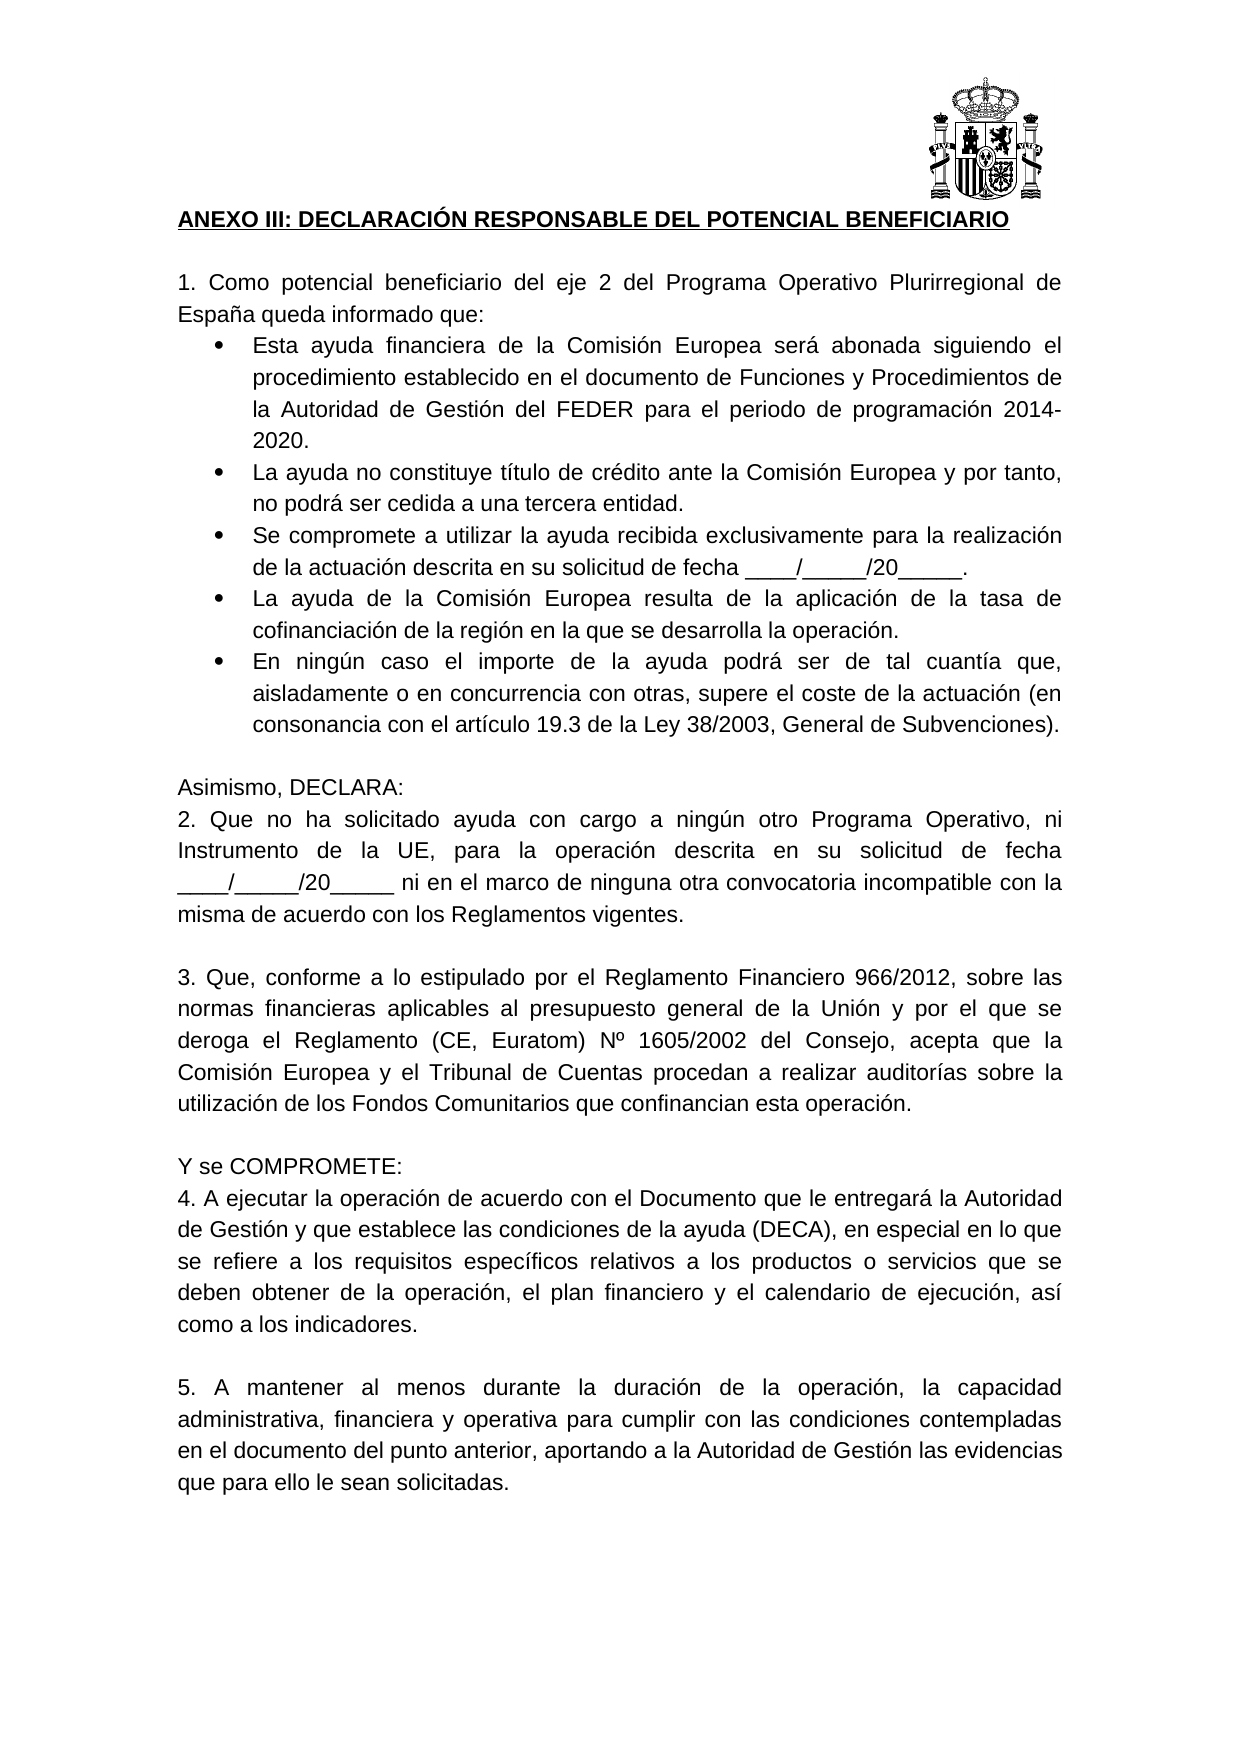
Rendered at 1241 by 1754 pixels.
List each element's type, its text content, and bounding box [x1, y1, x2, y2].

text Y se COMPROMETE: [177, 1153, 1063, 1179]
text 3. Que, conforme a lo estipulado por el Reglamento Financiero 966/2012, sobre las normas financieras aplicables al presupuesto general de la Unión y por el que se deroga el Reglamento (CE, Euratom) Nº 1605/2002 del Consejo, acepta que la Comisión Europea y el Tribunal de Cuentas procedan a realizar auditorías sobre la utilización de los Fondos Comunitarios que confinancian esta operación. [177, 964, 1063, 1116]
list Se compromete a utilizar la ayuda recibida exclusivamente para la realización de la actuación descrita en su solicitud de fecha ____/_____/20_____. [215, 522, 1063, 580]
text 1. Como potencial beneficiario del eje 2 del Programa Operativo Plurirregional de España queda informado que: [177, 269, 1063, 327]
list En ningún caso el importe de la ayuda podrá ser de tal cuantía que, aisladamente o en concurrencia con otras, supere el coste de la actuación (en consonancia con el artículo 19.3 de la Ley 38/2003, General de Subvenciones). [215, 648, 1063, 738]
picture [915, 75, 1055, 207]
text 2. Que no ha solicitado ayuda con cargo a ningún otro Programa Operativo, ni Instrumento de la UE, para la operación descrita en su solicitud de fecha ____/_____/20_____ ni en el marco de ninguna otra convocatoria incompatible con la misma de acuerdo con los Reglamentos vigentes. [177, 806, 1063, 927]
text 5. A mantener al menos durante la duración de la operación, la capacidad administrativa, financiera y operativa para cumplir con las condiciones contempladas en el documento del punto anterior, aportando a la Autoridad de Gestión las evidencias que para ello le sean solicitadas. [177, 1374, 1063, 1495]
text 4. A ejecutar la operación de acuerdo con el Documento que le entregará la Autoridad de Gestión y que establece las condiciones de la ayuda (DECA), en especial en lo que se refiere a los requisitos específicos relativos a los productos o servicios que se deben obtener de la operación, el plan financiero y el calendario de ejecución, así como a los indicadores. [177, 1185, 1063, 1337]
list La ayuda no constituye título de crédito ante la Comisión Europea y por tanto, no podrá ser cedida a una tercera entidad. [215, 459, 1063, 517]
text Asimismo, DECLARA: [177, 774, 1063, 801]
list Esta ayuda financiera de la Comisión Europea será abonada siguiendo el procedimiento establecido en el documento de Funciones y Procedimientos de la Autoridad de Gestión del FEDER para el periodo de programación 2014-2020. [215, 332, 1063, 453]
list La ayuda de la Comisión Europea resulta de la aplicación de la tasa de cofinanciación de la región en la que se desarrolla la operación. [215, 585, 1063, 643]
text ANEXO III: DECLARACIÓN RESPONSABLE DEL POTENCIAL BENEFICIARIO [177, 206, 1063, 233]
